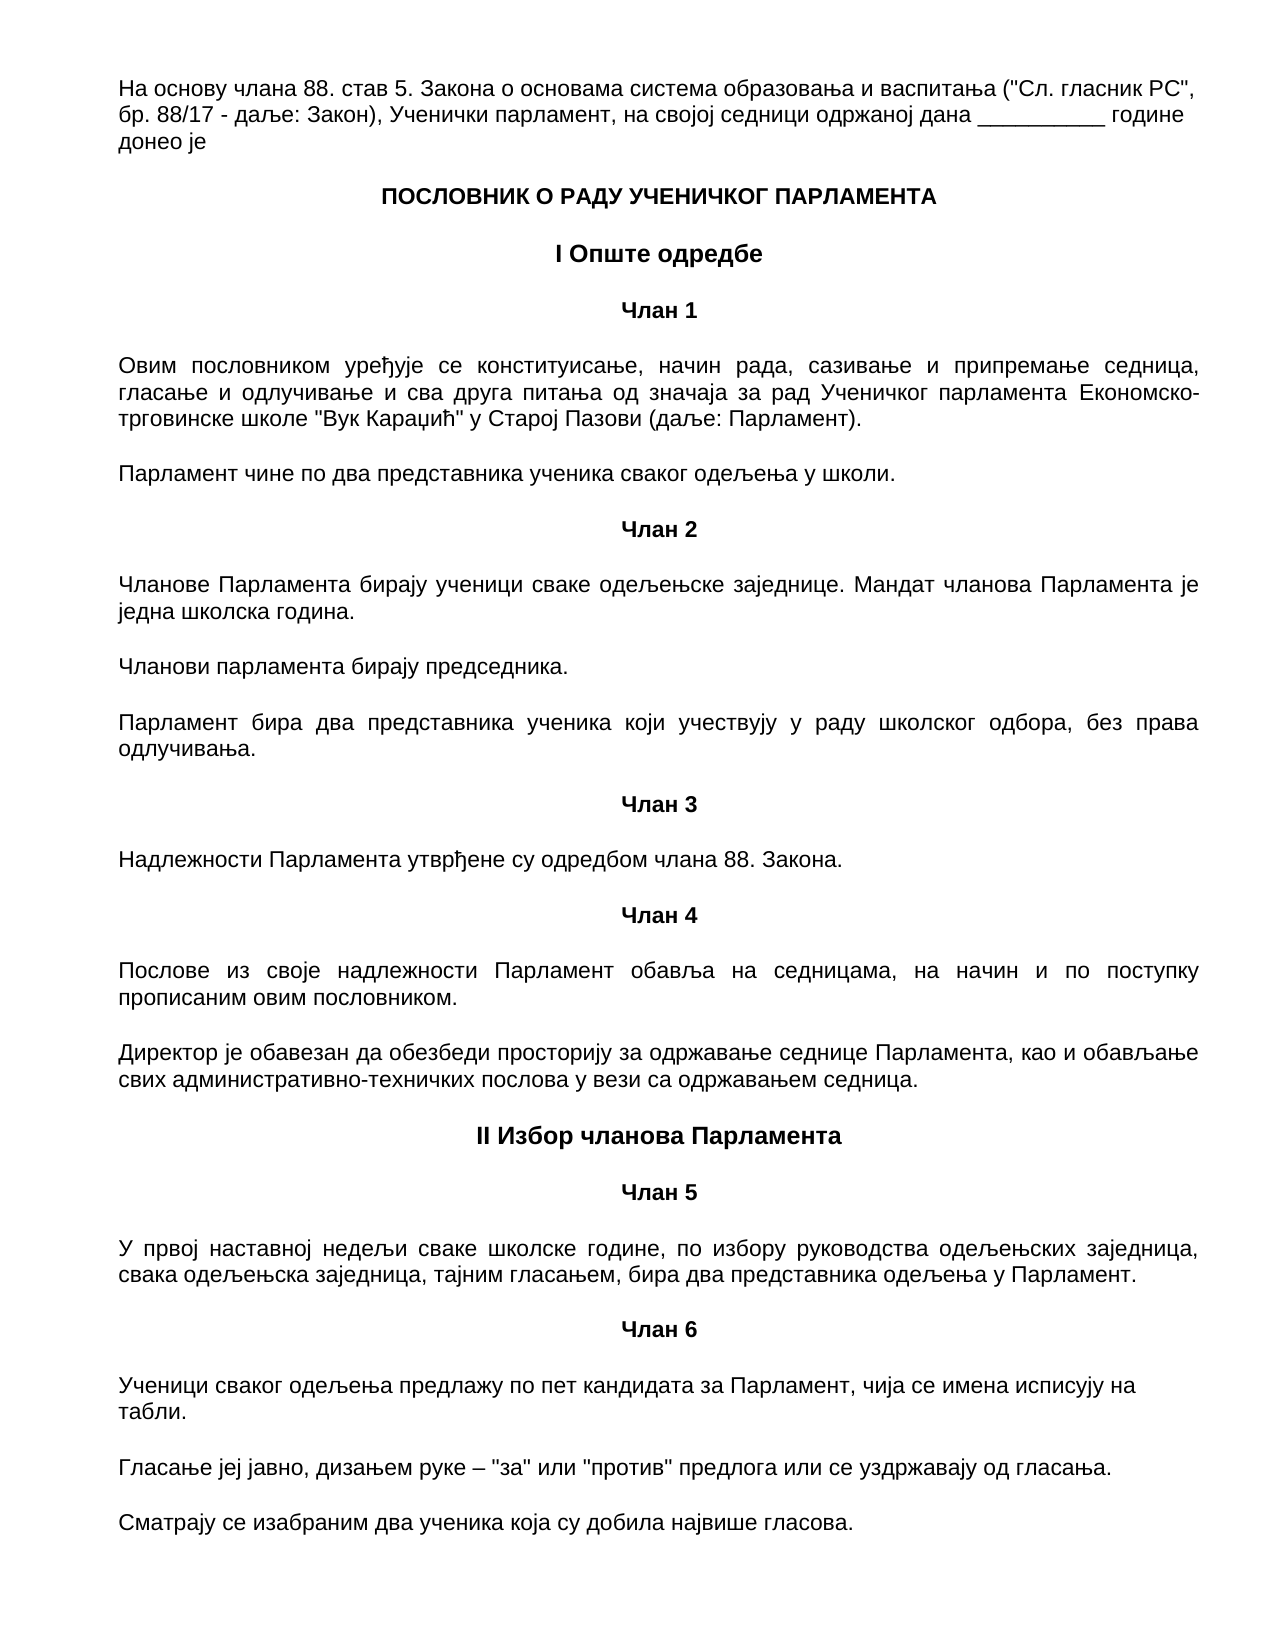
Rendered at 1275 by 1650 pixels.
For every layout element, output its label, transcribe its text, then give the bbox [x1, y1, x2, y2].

text Послове из своје надлежности Парламент обавља на седницама, на начин и по поступку прописаним овим пословником. [118, 957, 1200, 1010]
text Члан 5 [118, 1179, 1200, 1205]
text Чланови парламента бирају председника. [118, 653, 1200, 680]
text Директор је обавезан да обезбеди просторију за одржавање седнице Парламента, као и обављање свих административно-техничких послова у вези са одржавањем седница. [118, 1039, 1200, 1092]
text Сматрају се изабраним два ученика која су добила највише гласова. [118, 1509, 1200, 1536]
text ПОСЛОВНИК О РАДУ УЧЕНИЧКОГ ПАРЛАМЕНТА [118, 183, 1200, 209]
text Члан 2 [118, 516, 1200, 542]
text У првој наставној недељи сваке школске године, по избору руководства одељењских заједница, свака одељењска заједница, тајним гласањем, бира два представника одељења у Парламент. [118, 1234, 1200, 1287]
text Члан 6 [118, 1316, 1200, 1343]
text Чланове Парламента бирају ученици сваке одељењске заједнице. Мандат чланова Парламента је једна школска година. [118, 571, 1200, 624]
text Гласање јеј јавно, дизањем руке – "за" или "против" предлога или се уздржавају од гласања. [118, 1454, 1200, 1480]
text На основу члана 88. став 5. Закона о основама система образовања и васпитања ("Сл. гласник РС", бр. 88/17 - даље: Закон), Ученички парламент, на својој седници одржаној дана __________ године донео је [118, 75, 1200, 154]
text Члан 3 [118, 791, 1200, 817]
text I Опште одредбе [118, 239, 1200, 267]
text Надлежности Парламента утврђене су одредбом члана 88. Закона. [118, 846, 1200, 873]
text Овим пословником уређује се конституисање, начин рада, сазивање и припремање седница, гласање и одлучивање и сва друга питања од значаја за рад Ученичког парламента Економско-трговинске школе "Вук Караџић" у Старој Пазови (даље: Парламент). [118, 352, 1200, 431]
text II Избор чланова Парламента [118, 1121, 1200, 1150]
text Парламент бира два представника ученика који учествују у раду школског одбора, без права одлучивања. [118, 709, 1200, 762]
text Ученици сваког одељења предлажу по пет кандидата за Парламент, чија се имена исписују на табли. [118, 1372, 1200, 1424]
text Члан 4 [118, 902, 1200, 928]
text Парламент чине по два представника ученика сваког одељења у школи. [118, 460, 1200, 487]
text Члан 1 [118, 297, 1200, 323]
